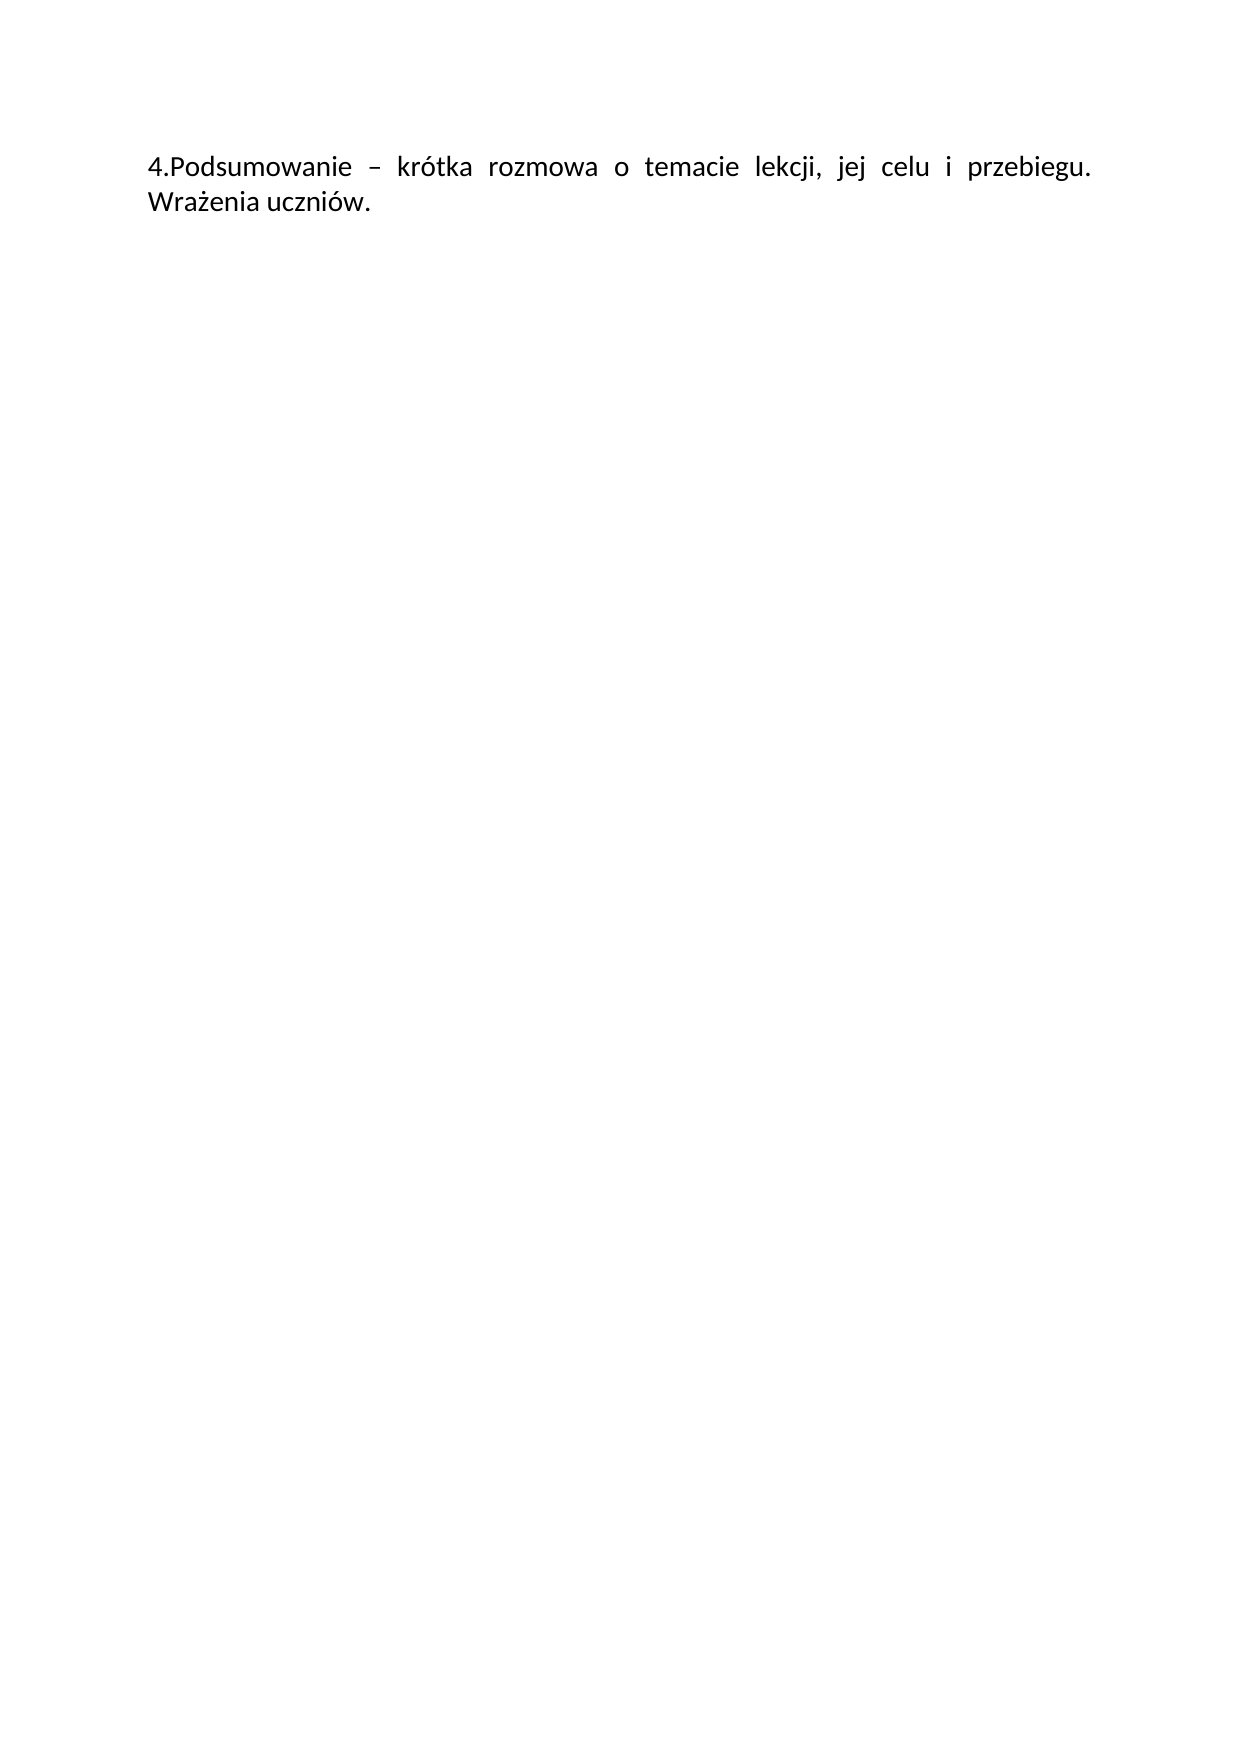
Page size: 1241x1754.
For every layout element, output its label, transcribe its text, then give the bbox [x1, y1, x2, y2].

text 4.Podsumowanie – krótka rozmowa o temacie lekcji, jej celu i przebiegu. Wrażenia uczniów. [148, 148, 1093, 219]
